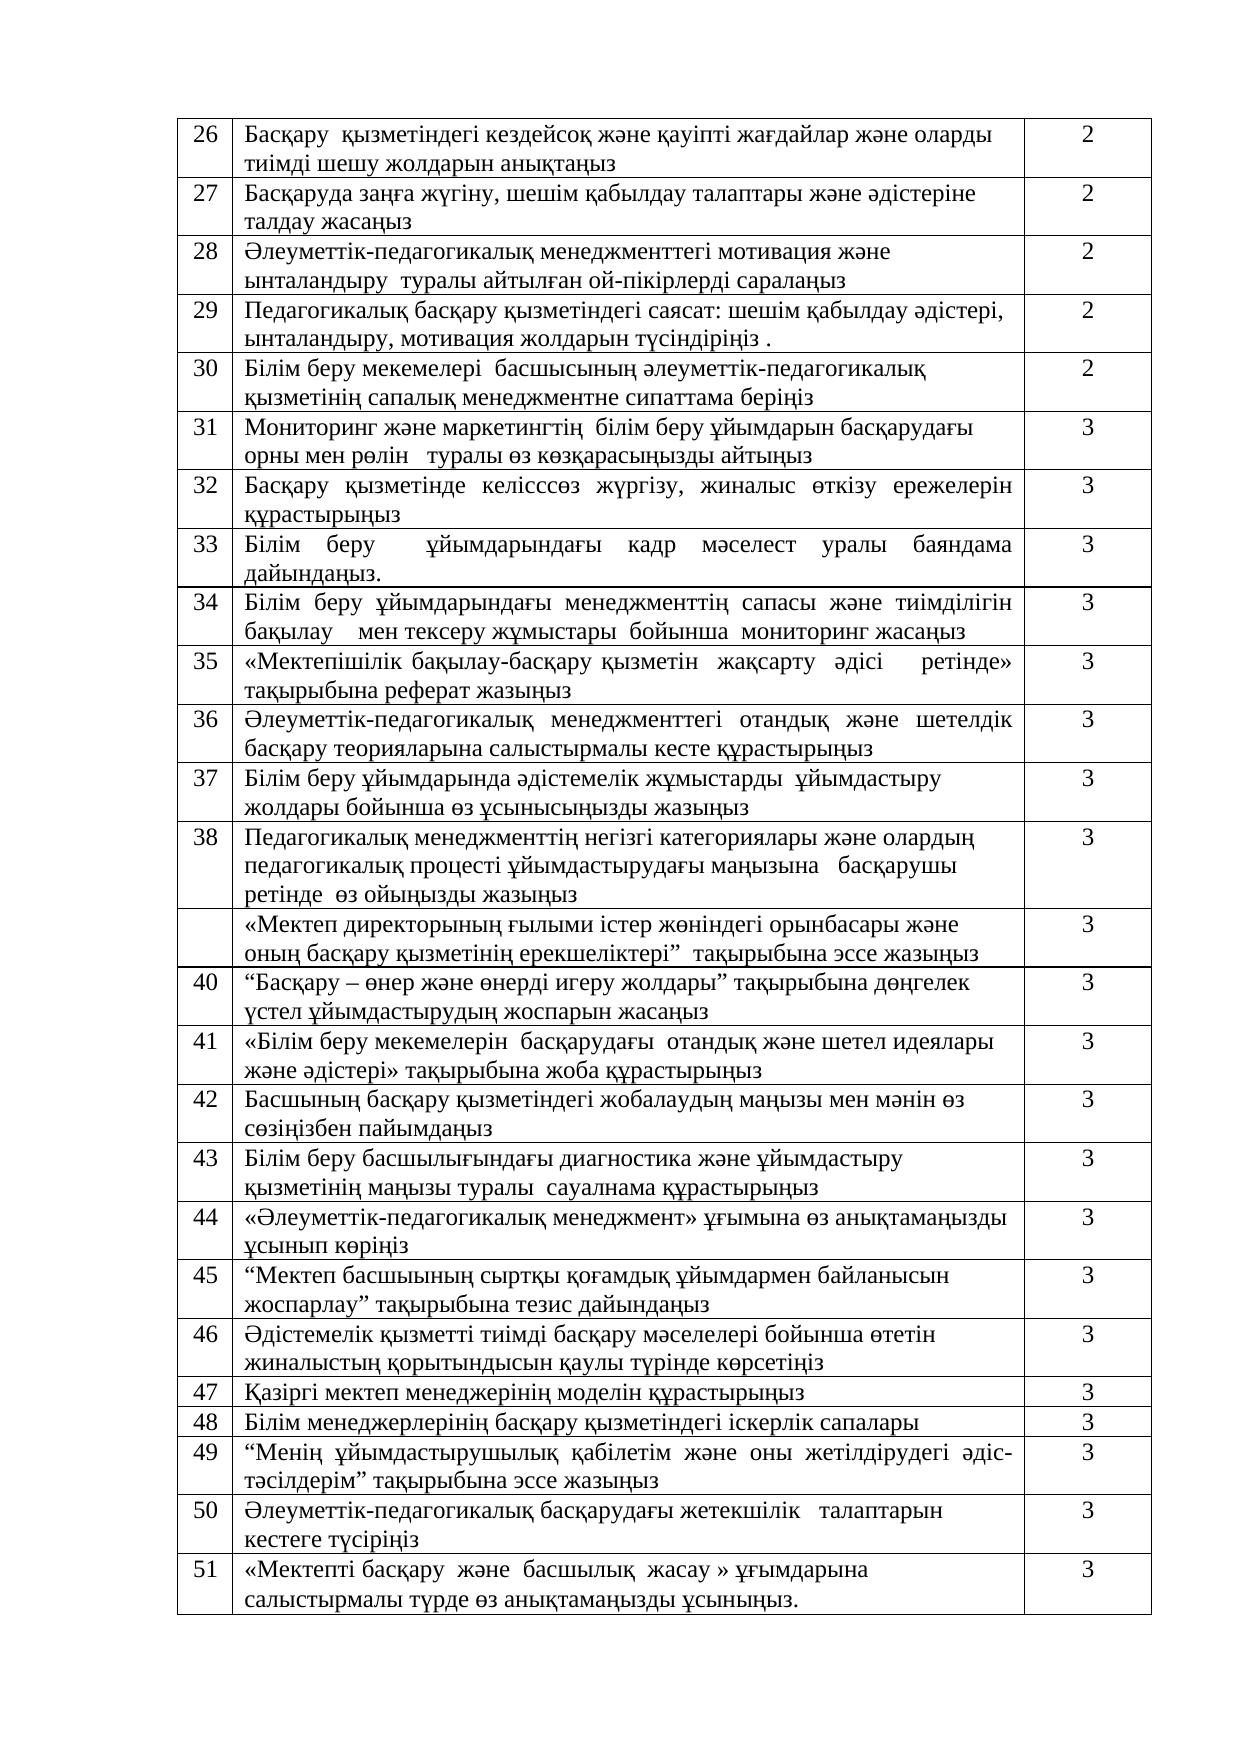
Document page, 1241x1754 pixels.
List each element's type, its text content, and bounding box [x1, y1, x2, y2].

table_cell 2 [1025, 295, 1151, 352]
table_cell 3 [1025, 646, 1151, 703]
table_cell [178, 909, 232, 966]
table_cell 3 [1025, 1143, 1151, 1201]
table_cell «Әлеуметтік-педагогикалық менеджмент» ұғымына өз анықтамаңызды ұсынып көріңіз [233, 1202, 1024, 1259]
table_cell 42 [178, 1085, 232, 1142]
table_cell Білім беру ұйымдарындағы кадр мәселест уралы баяндама дайындаңыз. [233, 529, 1024, 586]
table_cell 3 [1025, 1085, 1151, 1142]
table_cell Педагогикалық басқару қызметіндегі саясат: шешім қабылдау әдістері, ынталандыру, мотивация жолдарын түсіндіріңіз . [233, 295, 1024, 352]
table_cell 3 [1025, 588, 1151, 645]
table_cell 47 [178, 1377, 232, 1406]
table_cell Білім беру ұйымдарындағы менеджменттің сапасы және тиімділігін бақылау мен тексеру жұмыстары бойынша мониторинг жасаңыз [233, 588, 1024, 645]
table_cell 2 [1025, 236, 1151, 294]
table_cell Қазіргі мектеп менеджерінің моделін құрастырыңыз [233, 1377, 1024, 1406]
table_cell 3 [1025, 968, 1151, 1025]
table_cell 3 [1025, 1495, 1151, 1553]
table_cell Педагогикалық менеджменттің негізгі категориялары және олардың педагогикалық процесті ұйымдастырудағы маңызына басқарушы ретінде өз ойыңызды жазыңыз [233, 822, 1024, 908]
table_cell Әлеуметтік-педагогикалық менеджменттегі мотивация және ынталандыру туралы айтылған ой-пікірлерді саралаңыз [233, 236, 1024, 294]
table_cell 3 [1025, 1407, 1151, 1436]
table_cell Әдістемелік қызметті тиімді басқару мәселелері бойынша өтетін жиналыстың қорытындысын қаулы түрінде көрсетіңіз [233, 1319, 1024, 1376]
table_cell 3 [1025, 1202, 1151, 1259]
table_cell 2 [1025, 119, 1151, 177]
table_cell 31 [178, 412, 232, 469]
table_cell Білім менеджерлерінің басқару қызметіндегі іскерлік сапалары [233, 1407, 1024, 1436]
table_cell 35 [178, 646, 232, 703]
table_cell 41 [178, 1026, 232, 1083]
table_cell 3 [1025, 1377, 1151, 1406]
table_cell «Білім беру мекемелерін басқарудағы отандық және шетел идеялары және әдістері» тақырыбына жоба құрастырыңыз [233, 1026, 1024, 1083]
table_cell Әлеуметтік-педагогикалық басқарудағы жетекшілік талаптарын кестеге түсіріңіз [233, 1495, 1024, 1553]
table_cell 3 [1025, 470, 1151, 528]
table_cell 2 [1025, 353, 1151, 411]
table_cell 46 [178, 1319, 232, 1376]
table_cell 28 [178, 236, 232, 294]
table_cell Білім беру мекемелері басшысының әлеуметтік-педагогикалық қызметінің сапалық менеджментне сипаттама беріңіз [233, 353, 1024, 411]
table_cell 3 [1025, 705, 1151, 762]
table_cell 51 [178, 1554, 232, 1614]
table_cell 30 [178, 353, 232, 411]
table_cell «Мектепті басқару және басшылық жасау » ұғымдарына салыстырмалы түрде өз анықтамаңызды ұсыныңыз. [233, 1554, 1024, 1614]
table_cell Мониторинг және маркетингтің білім беру ұйымдарын басқарудағы орны мен рөлін туралы өз көзқарасыңызды айтыңыз [233, 412, 1024, 469]
table_cell 49 [178, 1437, 232, 1494]
table_cell «Мектепішілік бақылау-басқару қызметін жақсарту әдісі ретінде» тақырыбына реферат жазыңыз [233, 646, 1024, 703]
table_cell 45 [178, 1260, 232, 1318]
table_cell 3 [1025, 1437, 1151, 1494]
table_cell 27 [178, 178, 232, 235]
table_cell Білім беру ұйымдарында әдістемелік жұмыстарды ұйымдастыру жолдары бойынша өз ұсынысыңызды жазыңыз [233, 763, 1024, 821]
table_cell 3 [1025, 1319, 1151, 1376]
table_cell 3 [1025, 412, 1151, 469]
table_cell 3 [1025, 529, 1151, 586]
table_cell Әлеуметтік-педагогикалық менеджменттегі отандық және шетелдік басқару теорияларына салыстырмалы кесте құрастырыңыз [233, 705, 1024, 762]
table_cell 36 [178, 705, 232, 762]
table_cell 33 [178, 529, 232, 586]
table_cell 3 [1025, 763, 1151, 821]
table_cell Басқару қызметінде келісссөз жүргізу, жиналыс өткізу ережелерін құрастырыңыз [233, 470, 1024, 528]
table_cell 50 [178, 1495, 232, 1553]
table_cell 3 [1025, 909, 1151, 966]
table_cell «Мектеп директорының ғылыми істер жөніндегі орынбасары және оның басқару қызметінің ерекшеліктері” тақырыбына эссе жазыңыз [233, 909, 1024, 966]
table_cell 29 [178, 295, 232, 352]
table_cell 40 [178, 968, 232, 1025]
table_cell 3 [1025, 1554, 1151, 1614]
table_cell “Менің ұйымдастырушылық қабілетім және оны жетілдірудегі әдіс-тәсілдерім” тақырыбына эссе жазыңыз [233, 1437, 1024, 1494]
table_cell 48 [178, 1407, 232, 1436]
table_cell Білім беру басшылығындағы диагностика және ұйымдастыру қызметінің маңызы туралы сауалнама құрастырыңыз [233, 1143, 1024, 1201]
table_cell 43 [178, 1143, 232, 1201]
table_cell 32 [178, 470, 232, 528]
table_cell 38 [178, 822, 232, 908]
table_cell 2 [1025, 178, 1151, 235]
table_cell Басқару қызметіндегі кездейсоқ және қауіпті жағдайлар және оларды тиімді шешу жолдарын анықтаңыз [233, 119, 1024, 177]
table_cell 44 [178, 1202, 232, 1259]
table_cell 3 [1025, 1026, 1151, 1083]
table_cell Басшының басқару қызметіндегі жобалаудың маңызы мен мәнін өз сөзіңізбен пайымдаңыз [233, 1085, 1024, 1142]
table_cell 3 [1025, 822, 1151, 908]
table_cell 3 [1025, 1260, 1151, 1318]
table_cell “Мектеп басшыының сыртқы қоғамдық ұйымдармен байланысын жоспарлау” тақырыбына тезис дайындаңыз [233, 1260, 1024, 1318]
table_cell 34 [178, 588, 232, 645]
table_cell 26 [178, 119, 232, 177]
table_cell Басқаруда заңға жүгіну, шешім қабылдау талаптары және әдістеріне талдау жасаңыз [233, 178, 1024, 235]
table_cell 37 [178, 763, 232, 821]
table_cell “Басқару – өнер және өнерді игеру жолдары” тақырыбына дөңгелек үстел ұйымдастырудың жоспарын жасаңыз [233, 968, 1024, 1025]
